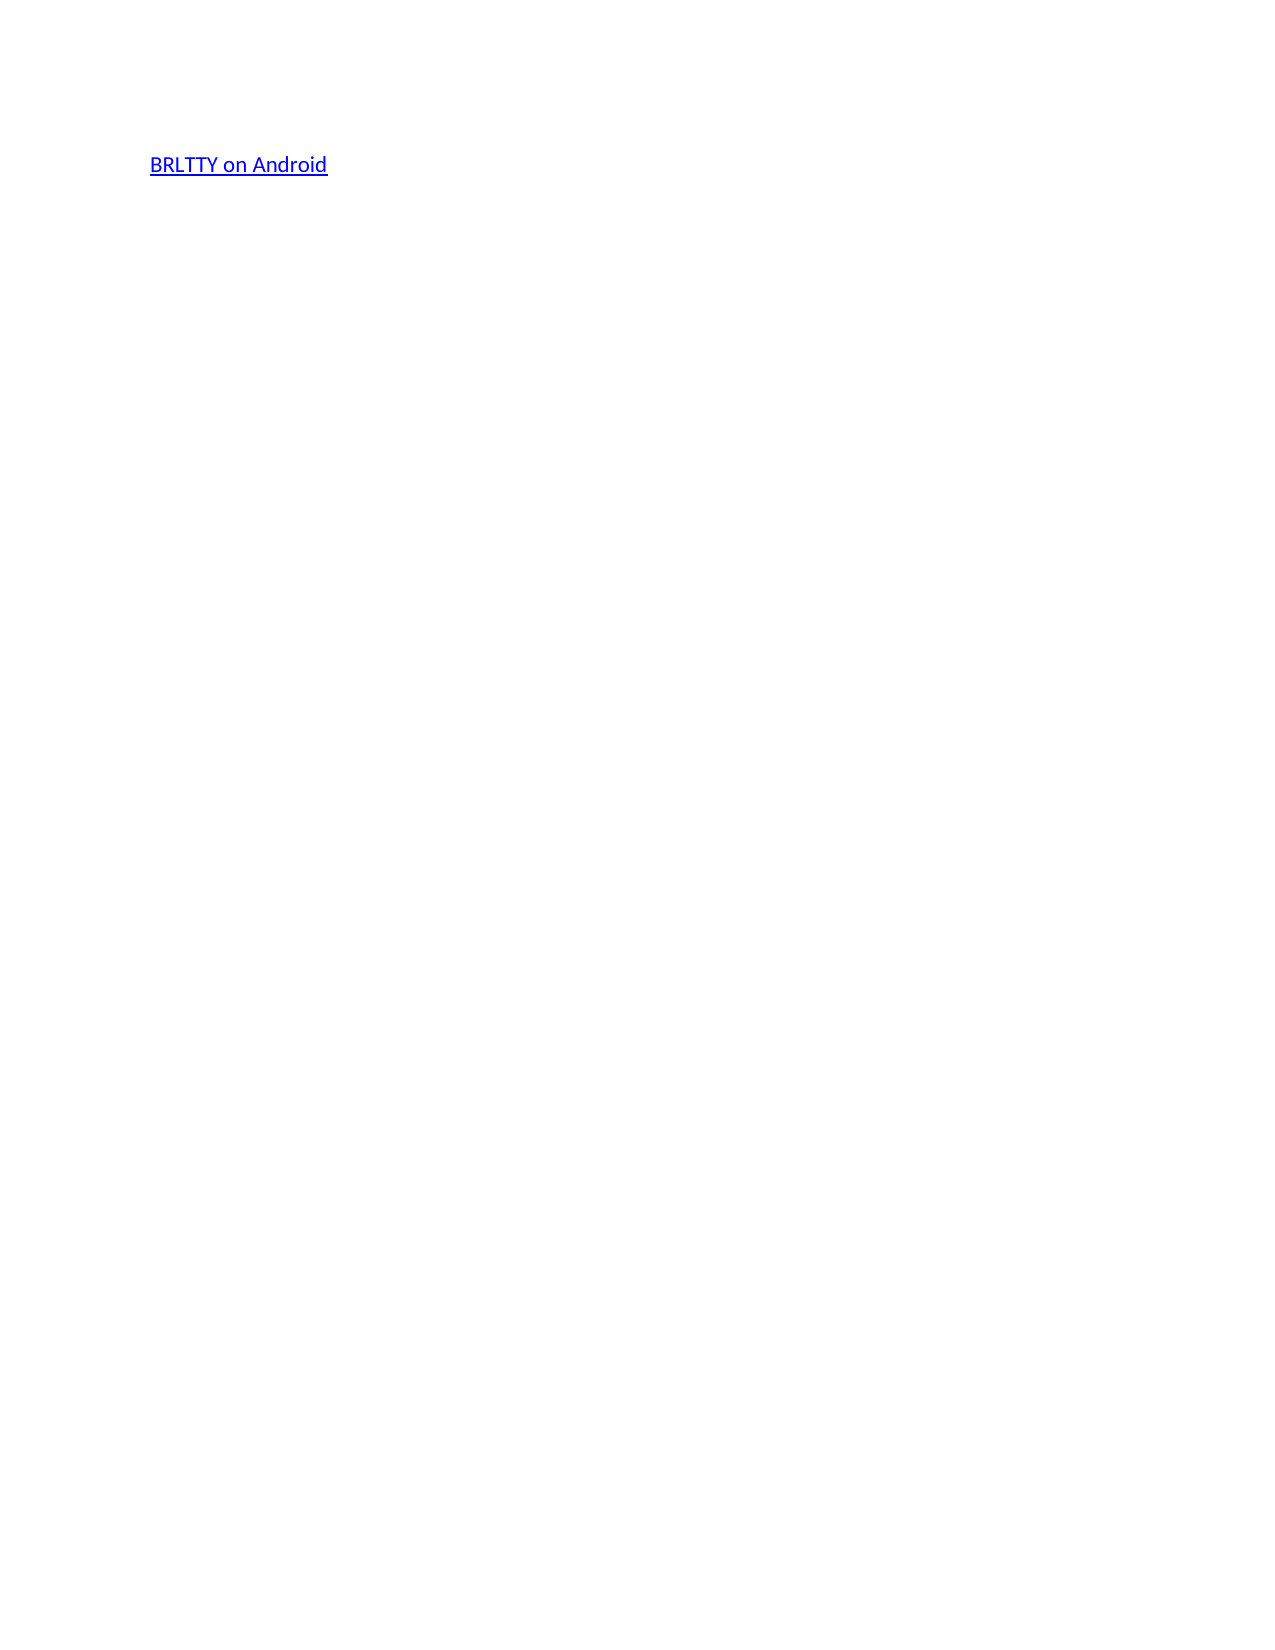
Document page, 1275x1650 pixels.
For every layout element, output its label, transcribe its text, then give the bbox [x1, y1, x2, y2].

text BRLTTY on Android [150, 150, 1125, 178]
